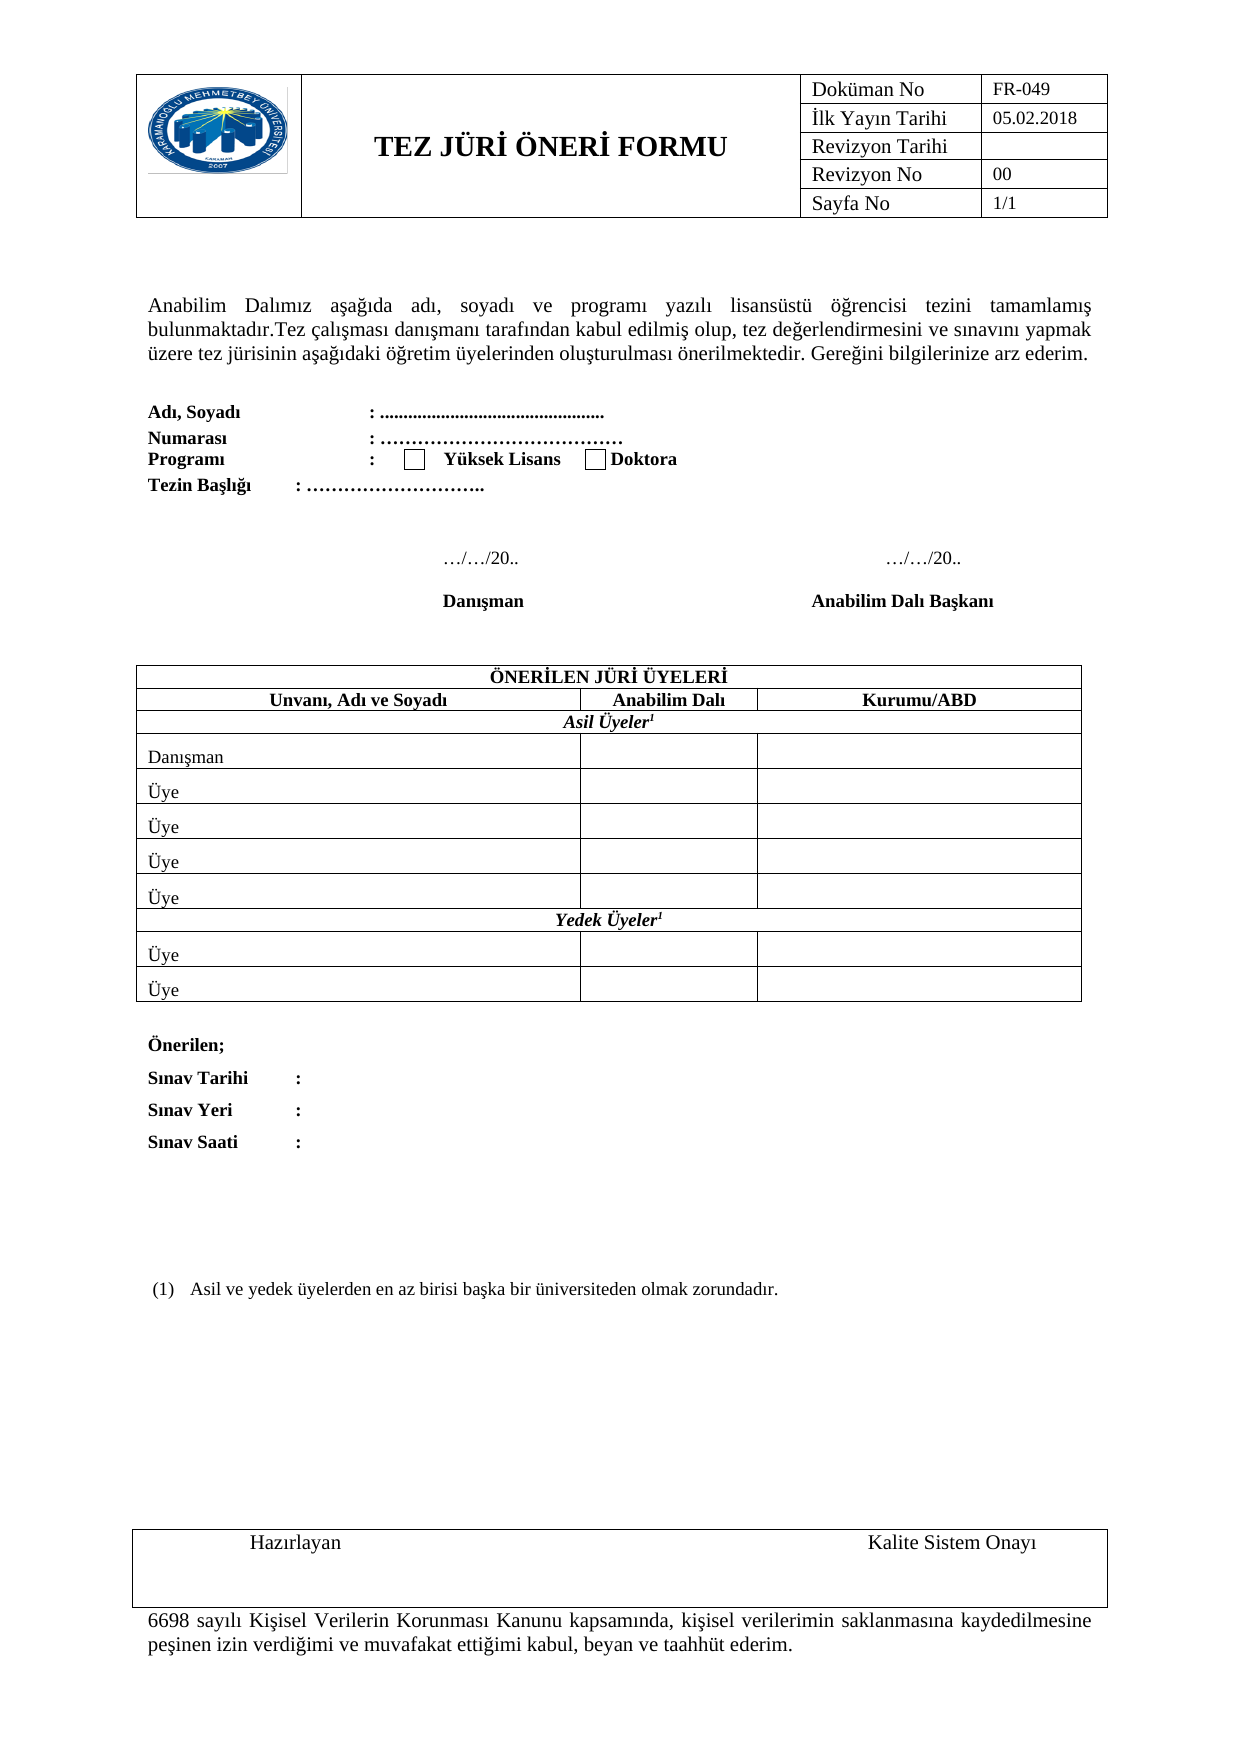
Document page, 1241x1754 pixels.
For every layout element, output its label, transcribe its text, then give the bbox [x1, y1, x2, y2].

table_cell [581, 839, 757, 873]
table_cell [581, 734, 757, 768]
table_header ÖNERİLEN JÜRİ ÜYELERİ [137, 666, 1081, 687]
table_cell Üye [137, 967, 580, 1001]
table_cell [758, 967, 1081, 1001]
table_cell Üye [137, 804, 580, 838]
table_cell Üye [137, 874, 580, 908]
table_cell [758, 769, 1081, 803]
table_cell Unvanı, Adı ve Soyadı [137, 689, 580, 710]
table_cell Üye [137, 769, 580, 803]
text Sınav Yeri : [148, 1099, 1093, 1120]
text …/…/20.. …/…/20.. [148, 547, 1152, 569]
text Numarası : ………………………………… [148, 427, 1093, 448]
table_cell Kurumu/ABD [758, 689, 1081, 710]
table_cell [758, 734, 1081, 768]
table_cell [581, 874, 757, 908]
table_cell Üye [137, 932, 580, 966]
text Anabilim Dalımız aşağıda adı, soyadı ve programı yazılı lisansüstü öğrencisi tezini tamamlamış bulunmaktadır.Tez çalışması danışmanı tarafından kabul edilmiş olup, tez değerlendirmesini ve sınavını yapmak üzere tez jürisinin aşağıdaki öğretim üyelerinden oluşturulması önerilmektedir. Gereğini bilgilerinize arz ederim. [148, 293, 1093, 365]
text Danışman Anabilim Dalı Başkanı [148, 590, 1093, 612]
subtitle Adı, Soyadı : ................................................ [148, 401, 1093, 422]
table_cell [758, 839, 1081, 873]
table_cell Asil Üyeler1 [137, 711, 1081, 733]
table_cell [581, 804, 757, 838]
text Sınav Tarihi : [148, 1067, 1093, 1088]
table_cell [758, 932, 1081, 966]
table_cell [758, 804, 1081, 838]
table_cell [581, 967, 757, 1001]
table_cell Üye [137, 839, 580, 873]
text Sınav Saati : [148, 1131, 1093, 1153]
table_cell [758, 874, 1081, 908]
text Tezin Başlığı : ……………………….. [148, 474, 1093, 496]
table_cell [581, 769, 757, 803]
text Programı : Yüksek Lisans Doktora [148, 448, 1093, 470]
list Asil ve yedek üyelerden en az birisi başka bir üniversiteden olmak zorundadır. [152, 1278, 1093, 1300]
table_cell [581, 932, 757, 966]
table_cell Danışman [137, 734, 580, 768]
table_cell Yedek Üyeler1 [137, 909, 1081, 931]
text Önerilen; [148, 1034, 1093, 1056]
table_cell Anabilim Dalı [581, 689, 757, 710]
picture [147, 86, 288, 174]
